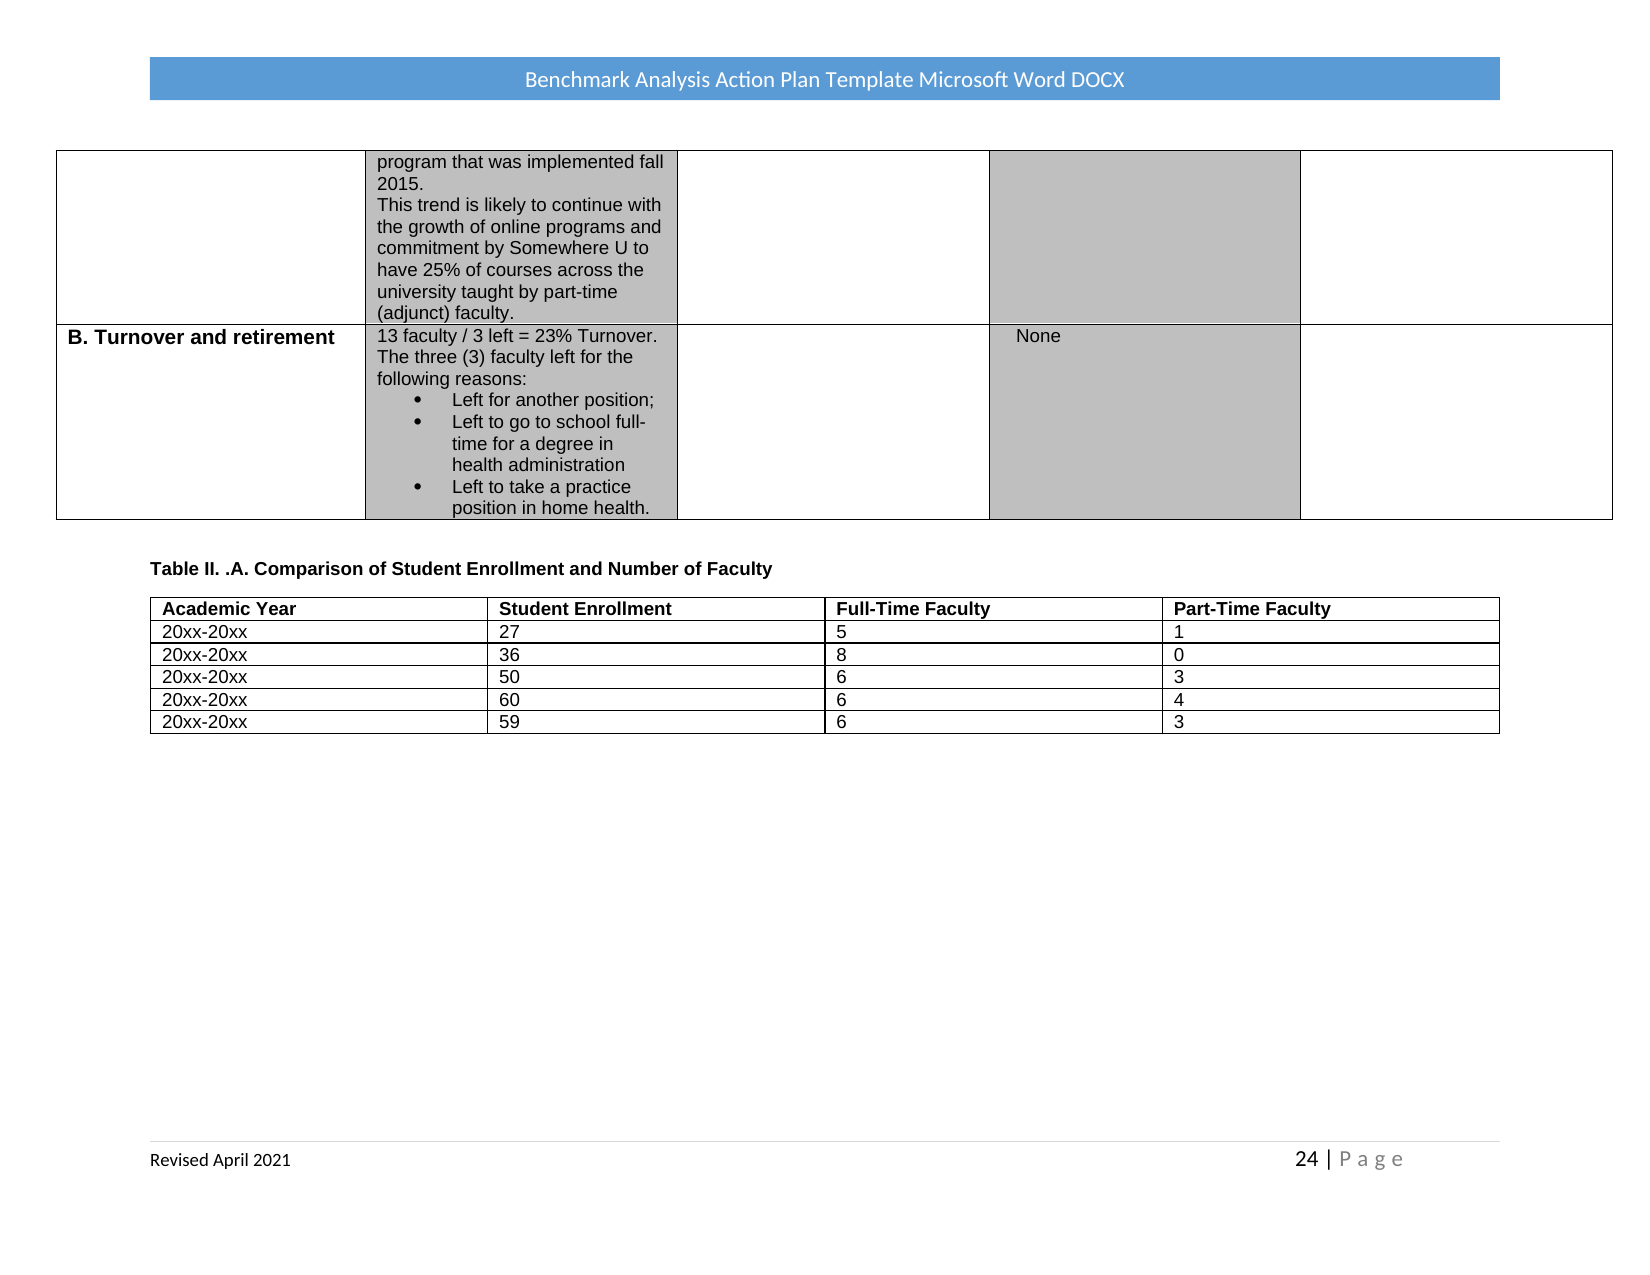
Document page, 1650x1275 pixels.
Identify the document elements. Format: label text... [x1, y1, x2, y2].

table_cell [990, 151, 1300, 323]
table_cell [678, 151, 989, 323]
table_header Full-Time Faculty [826, 598, 1162, 620]
table_cell 36 [488, 644, 824, 665]
table_header Academic Year [151, 598, 487, 620]
table_cell 59 [488, 711, 824, 733]
table_cell 4 [1163, 689, 1499, 710]
table_cell 20xx-20xx [151, 689, 487, 710]
table_cell 8 [826, 644, 1162, 665]
table_cell 6 [826, 711, 1162, 733]
table_cell 5 [826, 621, 1162, 642]
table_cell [366, 151, 677, 323]
table_cell 20xx-20xx [151, 711, 487, 733]
table_cell 20xx-20xx [151, 644, 487, 665]
table_cell 0 [1163, 644, 1499, 665]
table_cell 3 [1163, 711, 1499, 733]
text Table II. .A. Comparison of Student Enrollment and Number of Faculty [150, 557, 1500, 579]
table_cell 60 [488, 689, 824, 710]
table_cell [57, 151, 365, 323]
table_cell [1301, 325, 1612, 519]
table_cell 20xx-20xx [151, 666, 487, 688]
table_cell None [990, 325, 1300, 519]
table_cell [1301, 151, 1612, 323]
table_cell 6 [826, 689, 1162, 710]
table_cell 1 [1163, 621, 1499, 642]
table_cell 27 [488, 621, 824, 642]
table_cell B. Turnover and retirement [57, 325, 365, 519]
table_cell [678, 325, 989, 519]
table_cell 13 faculty / 3 left = 23% Turnover. The three (3) faculty left for the following reasons: Left for another position; Left to go to school full-time for a degree in health administration Left to take a practice position in home health. [366, 325, 677, 519]
table_cell 50 [488, 666, 824, 688]
table_cell 6 [826, 666, 1162, 688]
table_cell 3 [1163, 666, 1499, 688]
table_header Student Enrollment [488, 598, 824, 620]
table_cell 20xx-20xx [151, 621, 487, 642]
table_header Part-Time Faculty [1163, 598, 1499, 620]
